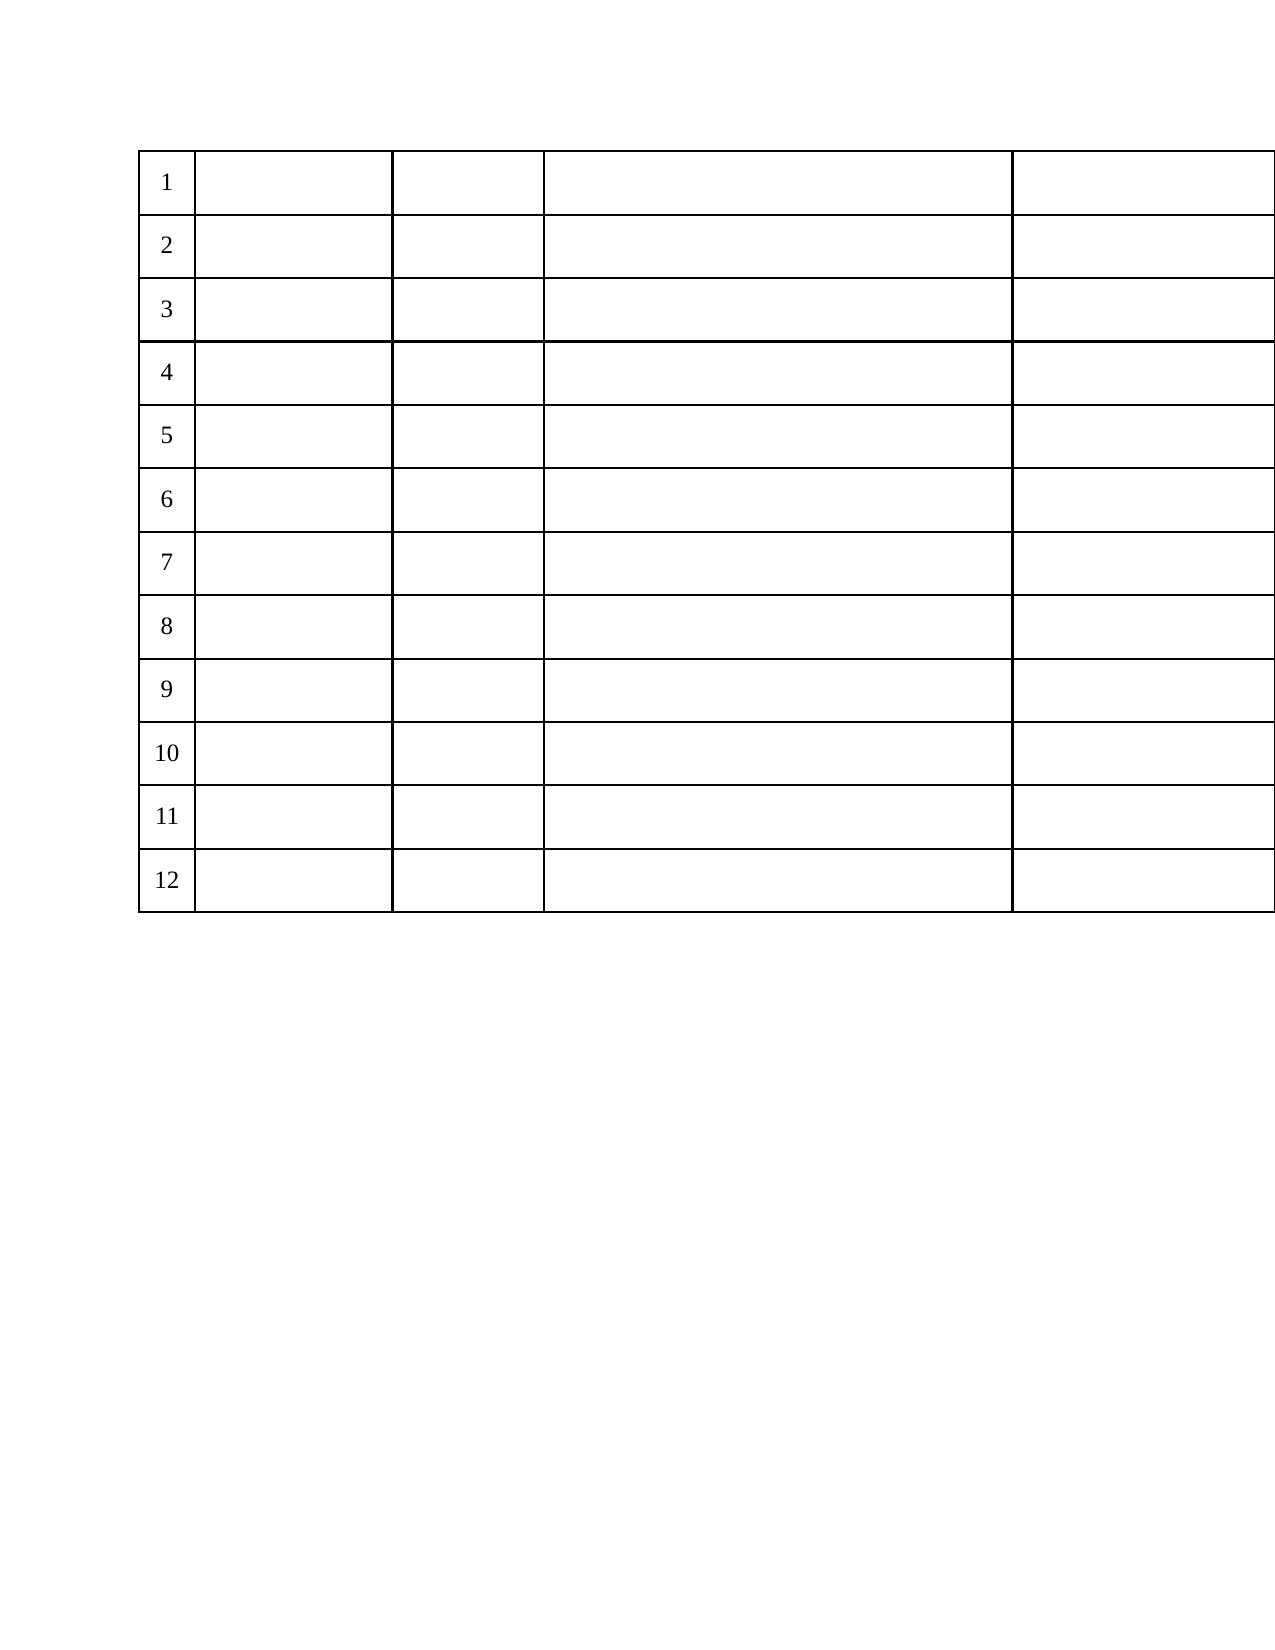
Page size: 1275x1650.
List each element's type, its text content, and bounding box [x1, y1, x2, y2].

table_cell [1014, 533, 1274, 594]
table_cell [1014, 152, 1274, 213]
table_cell 10 [140, 723, 194, 784]
table_cell [545, 596, 1011, 657]
table_cell [196, 152, 391, 213]
table_cell [394, 850, 543, 911]
table_cell [1014, 850, 1274, 911]
table_cell [545, 469, 1011, 531]
table_cell [394, 469, 543, 531]
table_cell [1014, 660, 1274, 721]
table_cell [1014, 216, 1274, 277]
table_cell [394, 279, 543, 340]
table_cell [196, 406, 391, 467]
table_cell 1 [140, 152, 194, 213]
table_cell [1014, 343, 1274, 404]
table_cell [394, 406, 543, 467]
table_cell [545, 216, 1011, 277]
table_cell 12 [140, 850, 194, 911]
table_cell [196, 279, 391, 340]
table_cell [1014, 406, 1274, 467]
table_cell [196, 723, 391, 784]
table_cell [1014, 786, 1274, 848]
table_cell 7 [140, 533, 194, 594]
table_cell [196, 786, 391, 848]
table_cell [394, 216, 543, 277]
table_cell [196, 596, 391, 657]
table_cell [545, 406, 1011, 467]
table_cell [394, 660, 543, 721]
table_cell [1014, 469, 1274, 531]
table_cell [196, 469, 391, 531]
table_cell 11 [140, 786, 194, 848]
table_cell 4 [140, 343, 194, 404]
table_cell 3 [140, 279, 194, 340]
table_cell [196, 850, 391, 911]
table_cell [394, 152, 543, 213]
table_cell 8 [140, 596, 194, 657]
table_cell [1014, 279, 1274, 340]
table_cell [545, 279, 1011, 340]
table_cell [196, 533, 391, 594]
table_cell [394, 723, 543, 784]
table_cell [1014, 596, 1274, 657]
table_cell 2 [140, 216, 194, 277]
table_cell [196, 343, 391, 404]
table_cell [545, 533, 1011, 594]
table_cell [394, 343, 543, 404]
table_cell [394, 533, 543, 594]
table_cell [545, 343, 1011, 404]
table_cell [1014, 723, 1274, 784]
table_cell [545, 152, 1011, 213]
table_cell [196, 216, 391, 277]
table_cell 9 [140, 660, 194, 721]
table_cell [545, 850, 1011, 911]
table_cell 6 [140, 469, 194, 531]
table_cell 5 [140, 406, 194, 467]
table_cell [545, 723, 1011, 784]
table_cell [394, 786, 543, 848]
table_cell [545, 660, 1011, 721]
table_cell [545, 786, 1011, 848]
table_cell [196, 660, 391, 721]
table_cell [394, 596, 543, 657]
